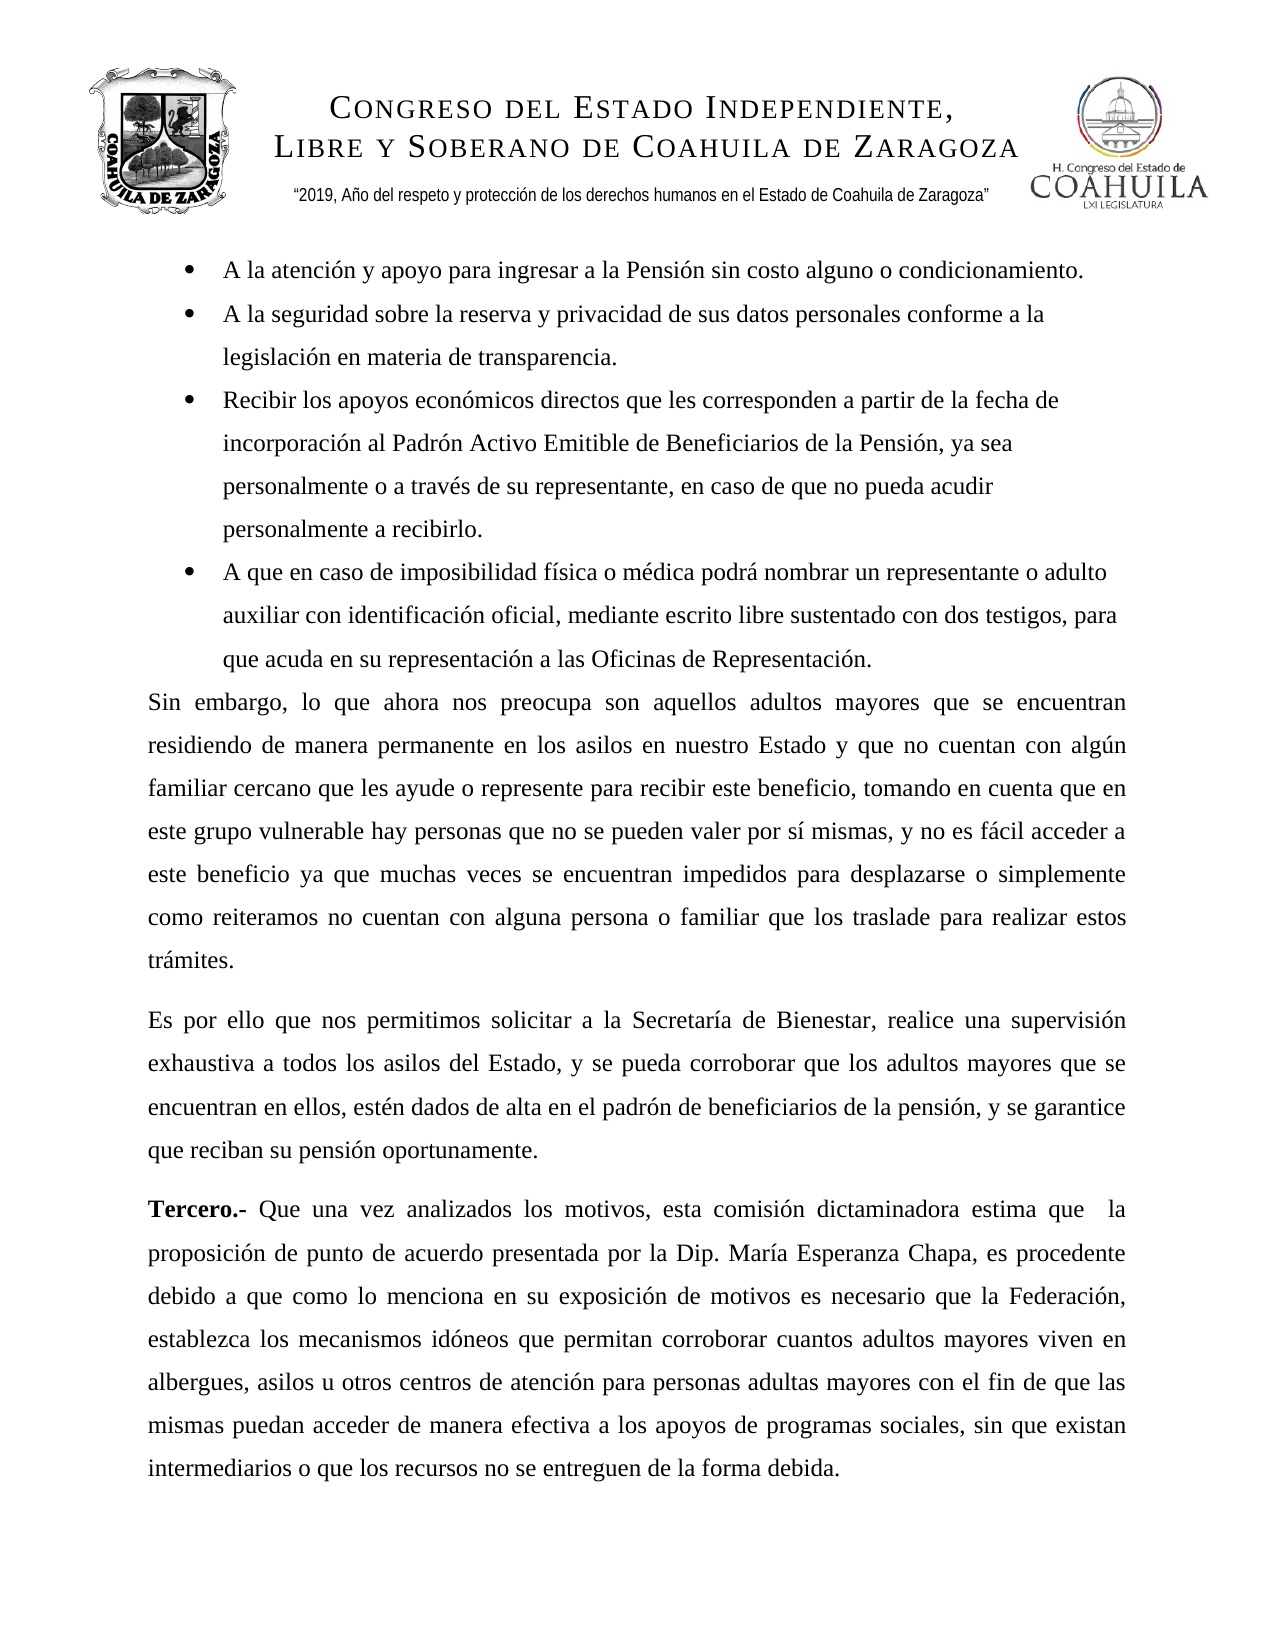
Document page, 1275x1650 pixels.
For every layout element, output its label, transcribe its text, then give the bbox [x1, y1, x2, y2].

text Sin embargo, lo que ahora nos preocupa son aquellos adultos mayores que se encuentran residiendo de manera permanente en los asilos en nuestro Estado y que no cuentan con algún familiar cercano que les ayude o represente para recibir este beneficio, tomando en cuenta que en este grupo vulnerable hay personas que no se pueden valer por sí mismas, y no es fácil acceder a este beneficio ya que muchas veces se encuentran impedidos para desplazarse o simplemente como reiteramos no cuentan con alguna persona o familiar que los traslade para realizar estos trámites. [148, 687, 1127, 974]
picture [88, 68, 237, 214]
list Recibir los apoyos económicos directos que les corresponden a partir de la fecha de incorporación al Padrón Activo Emitible de Beneficiarios de la Pensión, ya sea personalmente o a través de su representante, en caso de que no pueda acudir personalmente a recibirlo. [185, 385, 1127, 543]
text Es por ello que nos permitimos solicitar a la Secretaría de Bienestar, realice una supervisión exhaustiva a todos los asilos del Estado, y se pueda corroborar que los adultos mayores que se encuentran en ellos, estén dados de alta en el padrón de beneficiarios de la pensión, y se garantice que reciban su pensión oportunamente. [148, 1005, 1127, 1163]
list A la seguridad sobre la reserva y privacidad de sus datos personales conforme a la legislación en materia de transparencia. [185, 299, 1127, 371]
picture [1020, 70, 1214, 214]
list A que en caso de imposibilidad física o médica podrá nombrar un representante o adulto auxiliar con identificación oficial, mediante escrito libre sustentado con dos testigos, para que acuda en su representación a las Oficinas de Representación. [185, 557, 1127, 672]
list A la atención y apoyo para ingresar a la Pensión sin costo alguno o condicionamiento. [185, 256, 1127, 284]
text Tercero.- Que una vez analizados los motivos, esta comisión dictaminadora estima que la proposición de punto de acuerdo presentada por la Dip. María Esperanza Chapa, es procedente debido a que como lo menciona en su exposición de motivos es necesario que la Federación, establezca los mecanismos idóneos que permitan corroborar cuantos adultos mayores viven en albergues, asilos u otros centros de atención para personas adultas mayores con el fin de que las mismas puedan acceder de manera efectiva a los apoyos de programas sociales, sin que existan intermediarios o que los recursos no se entreguen de la forma debida. [148, 1194, 1127, 1482]
